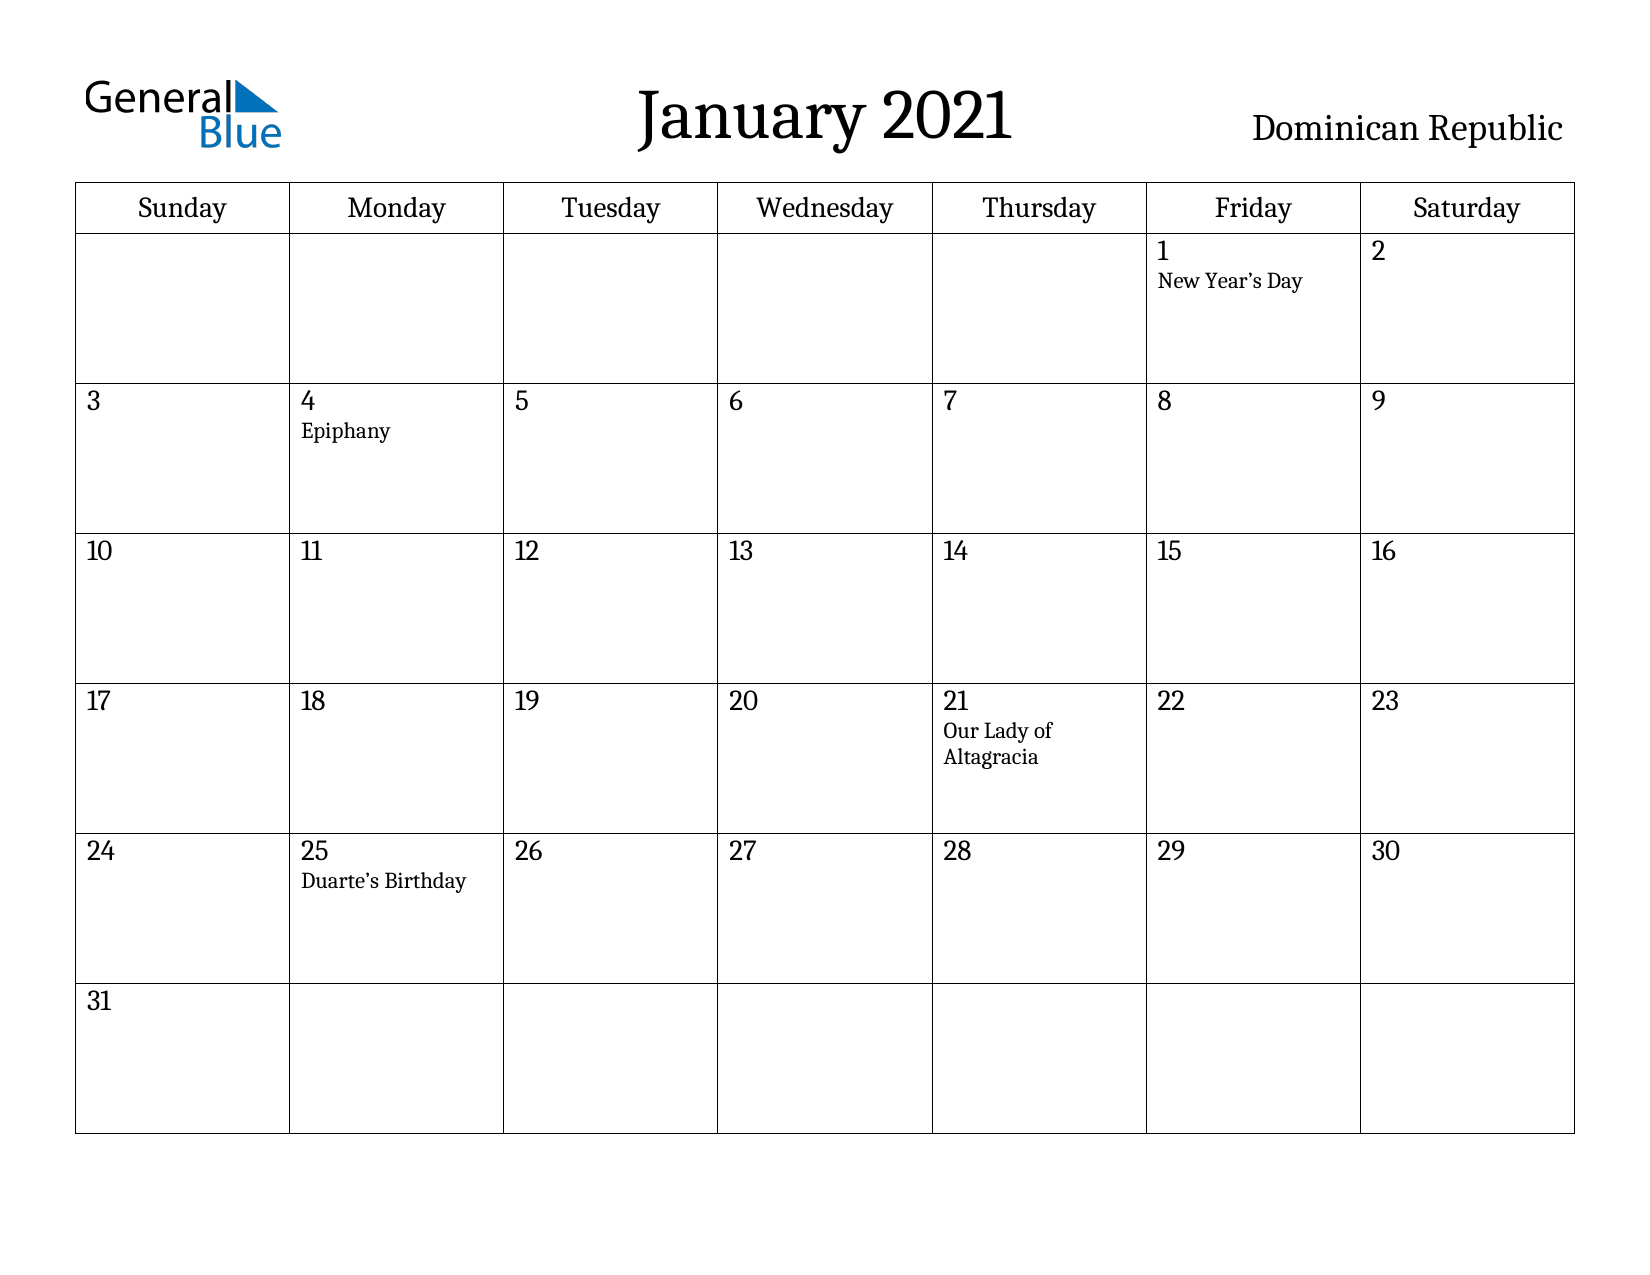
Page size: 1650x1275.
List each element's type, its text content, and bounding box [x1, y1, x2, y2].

table_cell [1147, 868, 1360, 983]
table_header [76, 75, 503, 182]
table_cell 8 [1147, 384, 1360, 417]
table_cell 18 [290, 684, 503, 717]
table_cell [718, 868, 932, 983]
table_cell [933, 868, 1146, 983]
table_cell 13 [718, 534, 932, 567]
table_cell [290, 267, 503, 383]
table_cell [504, 417, 717, 533]
table_cell [933, 984, 1146, 1017]
table_cell [933, 567, 1146, 683]
table_cell [1147, 1018, 1360, 1133]
table_cell [290, 234, 503, 267]
table_cell [76, 868, 289, 983]
table_cell [76, 1018, 289, 1133]
table_cell [76, 234, 289, 267]
table_cell [290, 984, 503, 1017]
table_cell [290, 1018, 503, 1133]
table_cell [1147, 417, 1360, 533]
table_cell 10 [76, 534, 289, 567]
table_cell [1147, 717, 1360, 833]
table_cell 14 [933, 534, 1146, 567]
table_cell [504, 868, 717, 983]
table_cell 17 [76, 684, 289, 717]
table_cell [76, 717, 289, 833]
table_cell [504, 1018, 717, 1133]
table_cell 4 [290, 384, 503, 417]
table_cell [718, 417, 932, 533]
table_cell [933, 1018, 1146, 1133]
table_cell [718, 717, 932, 833]
table_cell 21 [933, 684, 1146, 717]
table_cell New Year’s Day [1147, 267, 1360, 383]
table_header Dominican Republic [1146, 75, 1574, 182]
table_cell Wednesday [718, 183, 932, 233]
table_cell Monday [290, 183, 503, 233]
table_cell 3 [76, 384, 289, 417]
table_cell [1361, 717, 1574, 833]
table_cell Thursday [933, 183, 1146, 233]
table_cell 19 [504, 684, 717, 717]
table_cell [504, 234, 717, 267]
table_cell [718, 234, 932, 267]
table_cell 28 [933, 834, 1146, 867]
table_cell [1147, 567, 1360, 683]
table_cell [718, 567, 932, 683]
table_cell 6 [718, 384, 932, 417]
table_cell 31 [76, 984, 289, 1017]
table_header January 2021 [504, 75, 1146, 182]
table_cell 7 [933, 384, 1146, 417]
table_cell [1361, 417, 1574, 533]
table_cell [1361, 984, 1574, 1017]
table_cell Saturday [1361, 183, 1574, 233]
table_cell [76, 567, 289, 683]
table_cell 12 [504, 534, 717, 567]
table_cell 26 [504, 834, 717, 867]
table_cell 22 [1147, 684, 1360, 717]
table_cell Tuesday [504, 183, 717, 233]
table_cell 5 [504, 384, 717, 417]
table_cell 11 [290, 534, 503, 567]
table_cell [504, 567, 717, 683]
table_cell 25 [290, 834, 503, 867]
table_cell Our Lady of Altagracia [933, 717, 1146, 833]
table_cell 2 [1361, 234, 1574, 267]
table_cell [1361, 1018, 1574, 1133]
table_cell [718, 984, 932, 1017]
table_cell 30 [1361, 834, 1574, 867]
table_cell 1 [1147, 234, 1360, 267]
table_cell [290, 567, 503, 683]
table_cell 20 [718, 684, 932, 717]
table_cell Duarte’s Birthday [290, 868, 503, 983]
table_cell [933, 234, 1146, 267]
table_cell 9 [1361, 384, 1574, 417]
table_cell [1147, 984, 1360, 1017]
table_cell [504, 984, 717, 1017]
table_cell 16 [1361, 534, 1574, 567]
table_cell [76, 267, 289, 383]
table_cell [933, 267, 1146, 383]
table_cell Epiphany [290, 417, 503, 533]
table_cell 23 [1361, 684, 1574, 717]
table_cell [290, 717, 503, 833]
table_cell [1361, 868, 1574, 983]
picture [86, 80, 281, 148]
table_cell [504, 267, 717, 383]
table_cell 24 [76, 834, 289, 867]
table_cell Sunday [76, 183, 289, 233]
table_cell Friday [1147, 183, 1360, 233]
table_cell 27 [718, 834, 932, 867]
table_cell [718, 267, 932, 383]
table_cell 29 [1147, 834, 1360, 867]
table_cell [933, 417, 1146, 533]
table_cell [718, 1018, 932, 1133]
table_cell [1361, 567, 1574, 683]
table_cell 15 [1147, 534, 1360, 567]
table_cell [76, 417, 289, 533]
table_cell [504, 717, 717, 833]
table_cell [1361, 267, 1574, 383]
